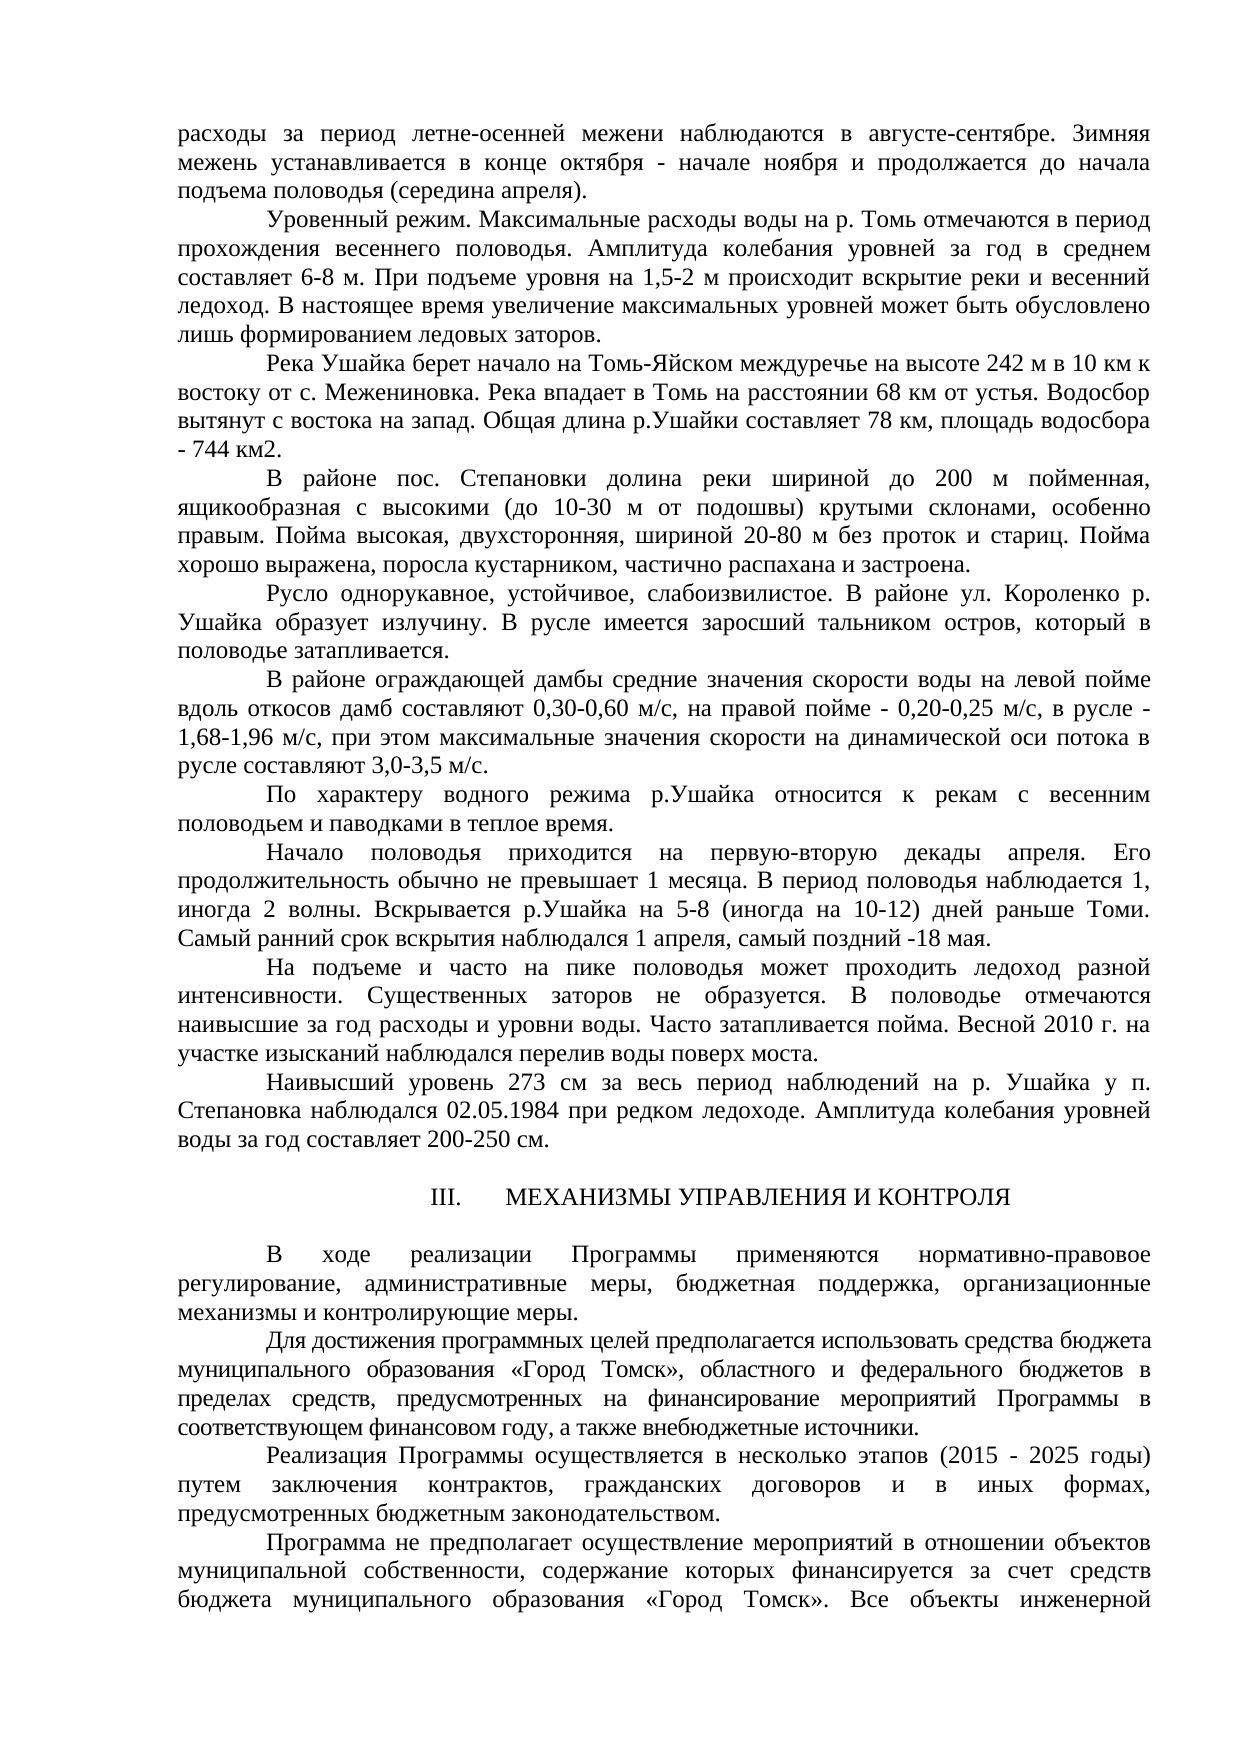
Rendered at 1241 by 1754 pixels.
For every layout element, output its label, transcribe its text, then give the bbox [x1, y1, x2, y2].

text По характеру водного режима р.Ушайка относится к рекам с весенним половодьем и паводками в теплое время. [177, 779, 1152, 837]
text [177, 1527, 1152, 1613]
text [177, 118, 1152, 204]
text На подъеме и часто на пике половодья может проходить ледоход разной интенсивности. Существенных заторов не образуется. В половодье отмечаются наивысшие за год расходы и уровни воды. Часто затапливается пойма. Весной 2010 г. на участке изысканий наблюдался перелив воды поверх моста. [177, 952, 1152, 1067]
text В районе пос. Степановки долина реки шириной до 200 м пойменная, ящикообразная с высокими (до 10-30 м от подошвы) крутыми склонами, особенно правым. Пойма высокая, двухсторонняя, шириной 20-80 м без проток и стариц. Пойма хорошо выражена, поросла кустарником, частично распахана и застроена. [177, 463, 1152, 578]
list МЕХАНИЗМЫ УПРАВЛЕНИЯ И КОНТРОЛЯ [290, 1182, 1152, 1211]
text Русло однорукавное, устойчивое, слабоизвилистое. В районе ул. Короленко р. Ушайка образует излучину. В русле имеется заросший тальником остров, который в половодье затапливается. [177, 578, 1152, 664]
text Начало половодья приходится на первую-вторую декады апреля. Его продолжительность обычно не превышает 1 месяца. В период половодья наблюдается 1, иногда 2 волны. Вскрывается р.Ушайка на 5-8 (иногда на 10-12) дней раньше Томи. Самый ранний срок вскрытия наблюдался 1 апреля, самый поздний -18 мая. [177, 837, 1152, 952]
text Для достижения программных целей предполагается использовать средства бюджета муниципального образования «Город Томск», областного и федерального бюджетов в пределах средств, предусмотренных на финансирование мероприятий Программы в соответствующем финансовом году, а также внебюджетные источники. [177, 1326, 1152, 1441]
text Реализация Программы осуществляется в несколько этапов (2015 - 2025 годы) путем заключения контрактов, гражданских договоров и в иных формах, предусмотренных бюджетным законодательством. [177, 1441, 1152, 1527]
text Наивысший уровень 273 см за весь период наблюдений на р. Ушайка у п. Степановка наблюдался 02.05.1984 при редком ледоходе. Амплитуда колебания уровней воды за год составляет 200-250 см. [177, 1067, 1152, 1153]
text Уровенный режим. Максимальные расходы воды на р. Томь отмечаются в период прохождения весеннего половодья. Амплитуда колебания уровней за год в среднем составляет 6-8 м. При подъеме уровня на 1,5-2 м происходит вскрытие реки и весенний ледоход. В настоящее время увеличение максимальных уровней может быть обусловлено лишь формированием ледовых заторов. [177, 204, 1152, 348]
text Река Ушайка берет начало на Томь-Яйском междуречье на высоте 242 м в 10 км к востоку от с. Межениновка. Река впадает в Томь на расстоянии 68 км от устья. Водосбор вытянут с востока на запад. Общая длина р.Ушайки составляет 78 км, площадь водосбора - 744 км2. [177, 348, 1152, 463]
text В ходе реализации Программы применяются нормативно-правовое регулирование, административные меры, бюджетная поддержка, организационные механизмы и контролирующие меры. [177, 1239, 1152, 1326]
text В районе ограждающей дамбы средние значения скорости воды на левой пойме вдоль откосов дамб составляют 0,30-0,60 м/с, на правой пойме - 0,20-0,25 м/с, в русле - 1,68-1,96 м/с, при этом максимальные значения скорости на динамической оси потока в русле составляют 3,0-3,5 м/с. [177, 664, 1152, 779]
